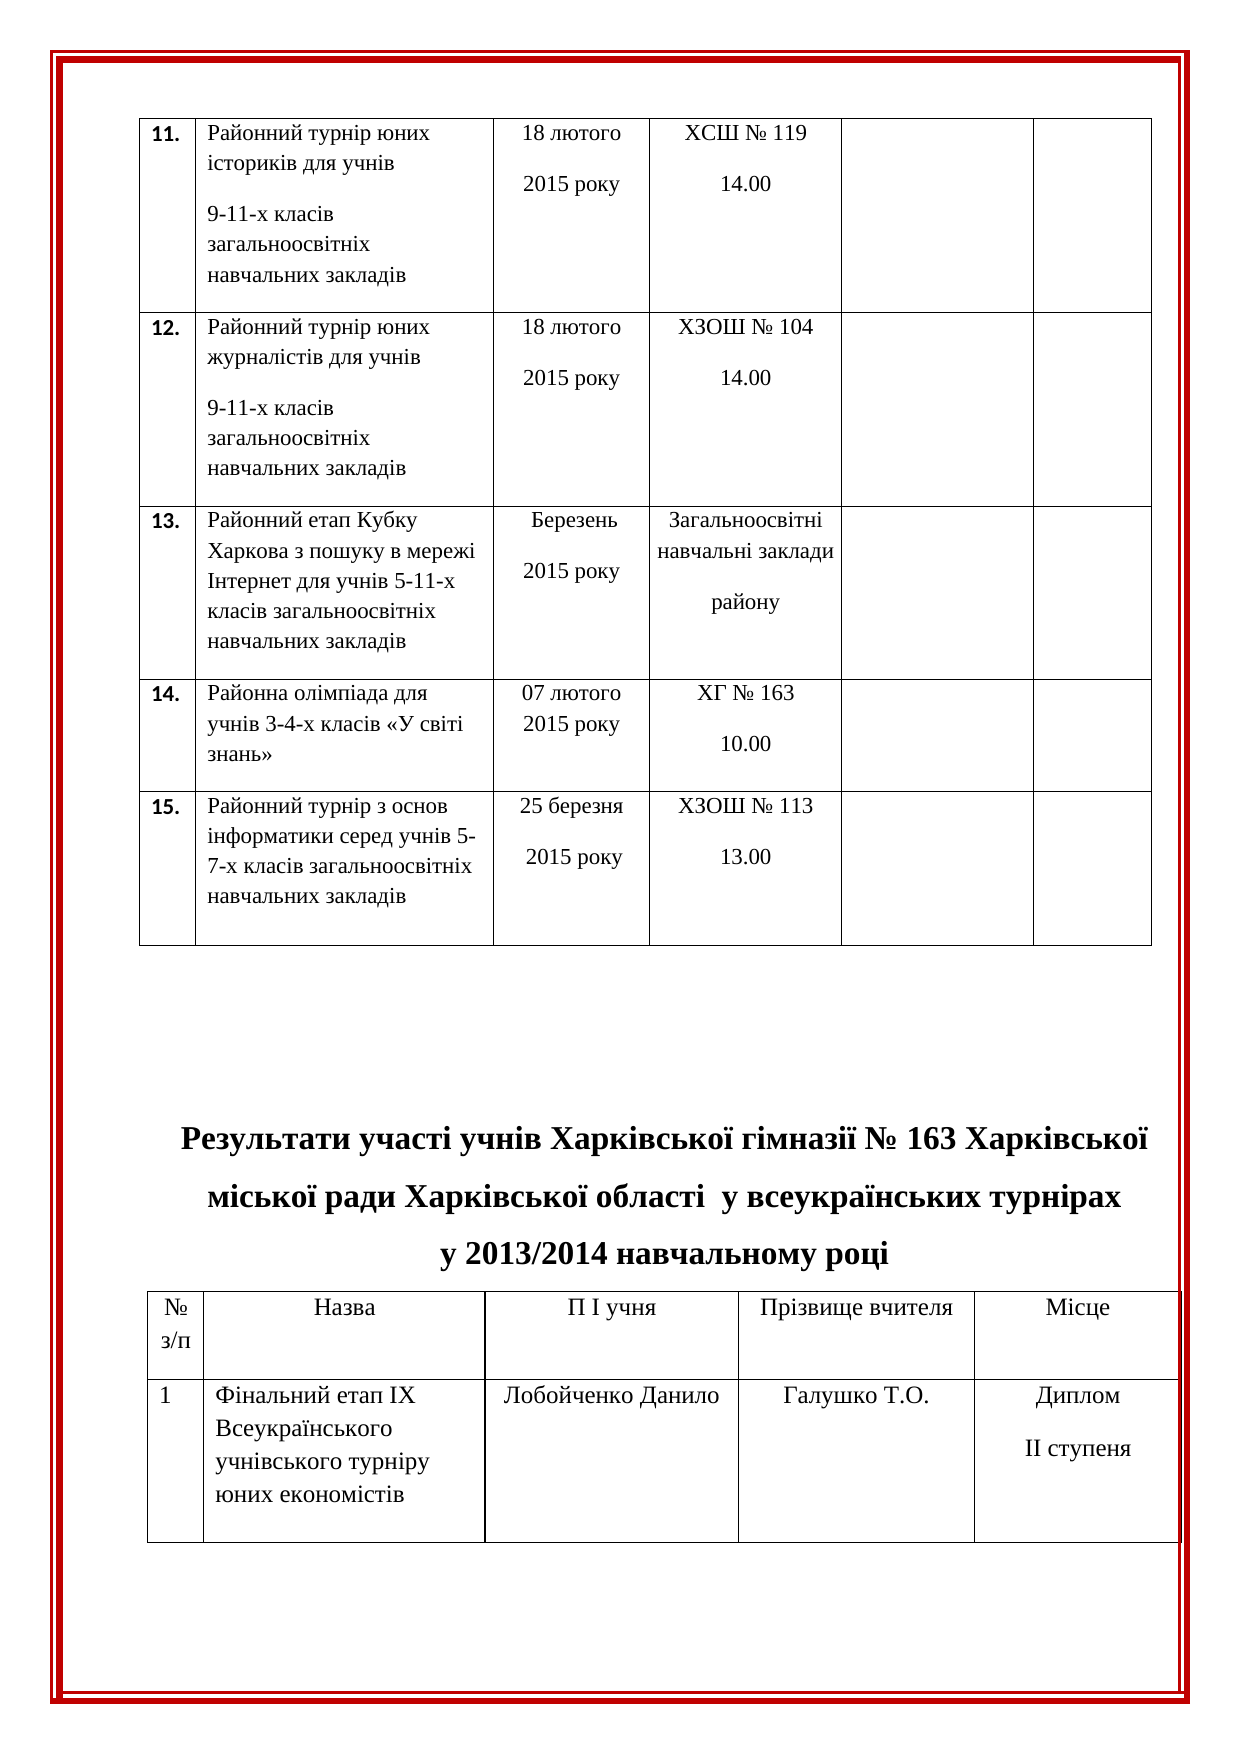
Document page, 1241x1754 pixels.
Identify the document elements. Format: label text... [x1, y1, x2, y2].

table_cell 18 лютого 2015 року [494, 119, 649, 312]
text у 2013/2014 навчальному році [177, 1234, 1152, 1272]
table_cell [1034, 680, 1151, 791]
table_cell Диплом ІІ ступеня [975, 1380, 1178, 1542]
table_header Прізвище вчителя [739, 1292, 974, 1379]
table_cell Районний етап Кубку Харкова з пошуку в мережі Інтернет для учнів 5-11-х класів загальноосвітніх навчальних закладів [196, 507, 493, 678]
table_cell [140, 119, 195, 312]
table_cell Загальноосвітні навчальні заклади району [650, 507, 841, 678]
table_cell Лобойченко Данило [486, 1380, 738, 1542]
table_cell [1034, 313, 1151, 506]
table_cell [140, 507, 195, 678]
table_cell ХЗОШ № 113 13.00 [650, 792, 841, 945]
table_cell 18 лютого 2015 року [494, 313, 649, 506]
table_cell [842, 313, 1033, 506]
table_cell [140, 680, 195, 791]
table_cell Березень 2015 року [494, 507, 649, 678]
table_cell Фінальний етап IX Всеукраїнського учнівського турніру юних економістів [204, 1380, 484, 1542]
table_header Назва [204, 1292, 484, 1379]
table_cell [1034, 792, 1151, 945]
table_cell [842, 792, 1033, 945]
table_cell [842, 507, 1033, 678]
table_cell [1034, 507, 1151, 678]
table_cell [1034, 119, 1151, 312]
table_header Місце [975, 1292, 1178, 1379]
table_cell 07 лютого 2015 року [494, 680, 649, 791]
table_header № з/п [148, 1292, 203, 1379]
table_cell ХГ № 163 10.00 [650, 680, 841, 791]
table_cell [140, 313, 195, 506]
table_cell ХЗОШ № 104 14.00 [650, 313, 841, 506]
table_cell ХСШ № 119 14.00 [650, 119, 841, 312]
table_cell Районний турнір юних журналістів для учнів 9-11-х класів загальноосвітніх навчальних закладів [196, 313, 493, 506]
text Результати участі учнів Харківської гімназії № 163 Харківської міської ради Харківської області у всеукраїнських турнірах [177, 1119, 1152, 1214]
table_cell 1 [148, 1380, 203, 1542]
table_header П І учня [486, 1292, 738, 1379]
table_cell Галушко Т.О. [739, 1380, 974, 1542]
table_cell Районна олімпіада для учнів 3-4-х класів «У світі знань» [196, 680, 493, 791]
table_cell Районний турнір з основ інформатики серед учнів 5-7-х класів загальноосвітніх навчальних закладів [196, 792, 493, 945]
table_cell Районний турнір юних істориків для учнів 9-11-х класів загальноосвітніх навчальних закладів [196, 119, 493, 312]
table_cell [842, 680, 1033, 791]
table_cell [140, 792, 195, 945]
table_cell [842, 119, 1033, 312]
table_cell 25 березня 2015 року [494, 792, 649, 945]
